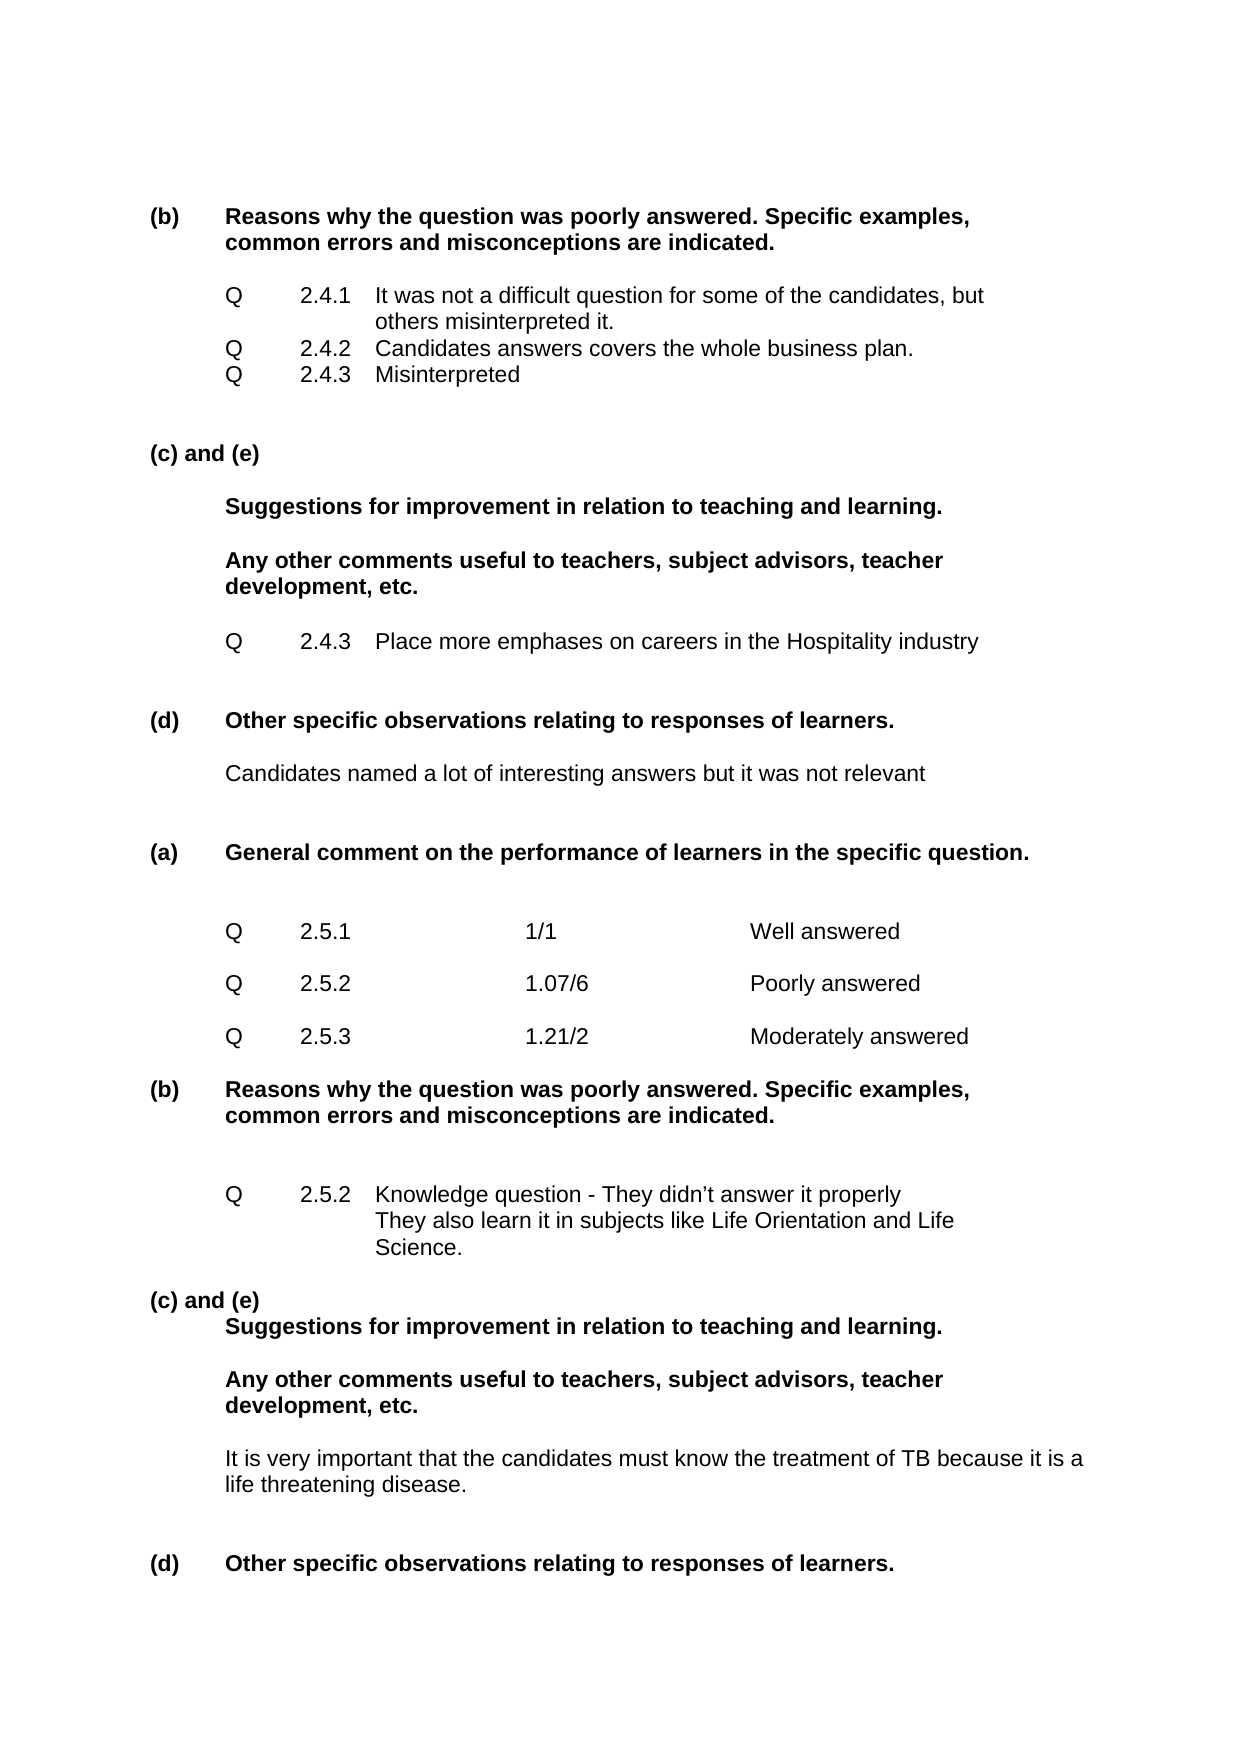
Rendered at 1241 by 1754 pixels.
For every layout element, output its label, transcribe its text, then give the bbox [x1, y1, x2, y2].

text Q 2.4.1 It was not a difficult question for some of the candidates, but others misinterpreted it. [150, 282, 1090, 334]
text Any other comments useful to teachers, subject advisors, teacher development, etc. [150, 547, 1090, 600]
text Q 2.5.3 1.21/2 Moderately answered [150, 1023, 1090, 1049]
text Candidates named a lot of interesting answers but it was not relevant [150, 759, 1090, 786]
text (b) Reasons why the question was poorly answered. Specific examples, common errors and misconceptions are indicated. [150, 1076, 1090, 1128]
text They also learn it in subjects like Life Orientation and Life Science. [150, 1207, 1090, 1260]
text (c) and (e) [150, 440, 1090, 466]
text (d) Other specific observations relating to responses of learners. [150, 1550, 1090, 1576]
text It is very important that the candidates must know the treatment of TB because it is a life threatening disease. [150, 1445, 1090, 1497]
text Q 2.5.1 1/1 Well answered [150, 918, 1090, 944]
text (d) Other specific observations relating to responses of learners. [150, 707, 1090, 733]
text Suggestions for improvement in relation to teaching and learning. [150, 493, 1090, 519]
text Any other comments useful to teachers, subject advisors, teacher development, etc. [150, 1366, 1090, 1418]
text Suggestions for improvement in relation to teaching and learning. [150, 1313, 1090, 1339]
text Q 2.4.3 Place more emphases on careers in the Hospitality industry [150, 628, 1090, 654]
text (c) and (e) [150, 1287, 1090, 1313]
text (a) General comment on the performance of learners in the specific question. [150, 838, 1090, 865]
text Q 2.4.2 Candidates answers covers the whole business plan. [150, 334, 1090, 361]
text Q 2.5.2 Knowledge question - They didn’t answer it properly [150, 1181, 1090, 1207]
text Q 2.5.2 1.07/6 Poorly answered [150, 970, 1090, 997]
text (b) Reasons why the question was poorly answered. Specific examples, common errors and misconceptions are indicated. [150, 203, 1090, 255]
text Q 2.4.3 Misinterpreted [150, 361, 1090, 387]
